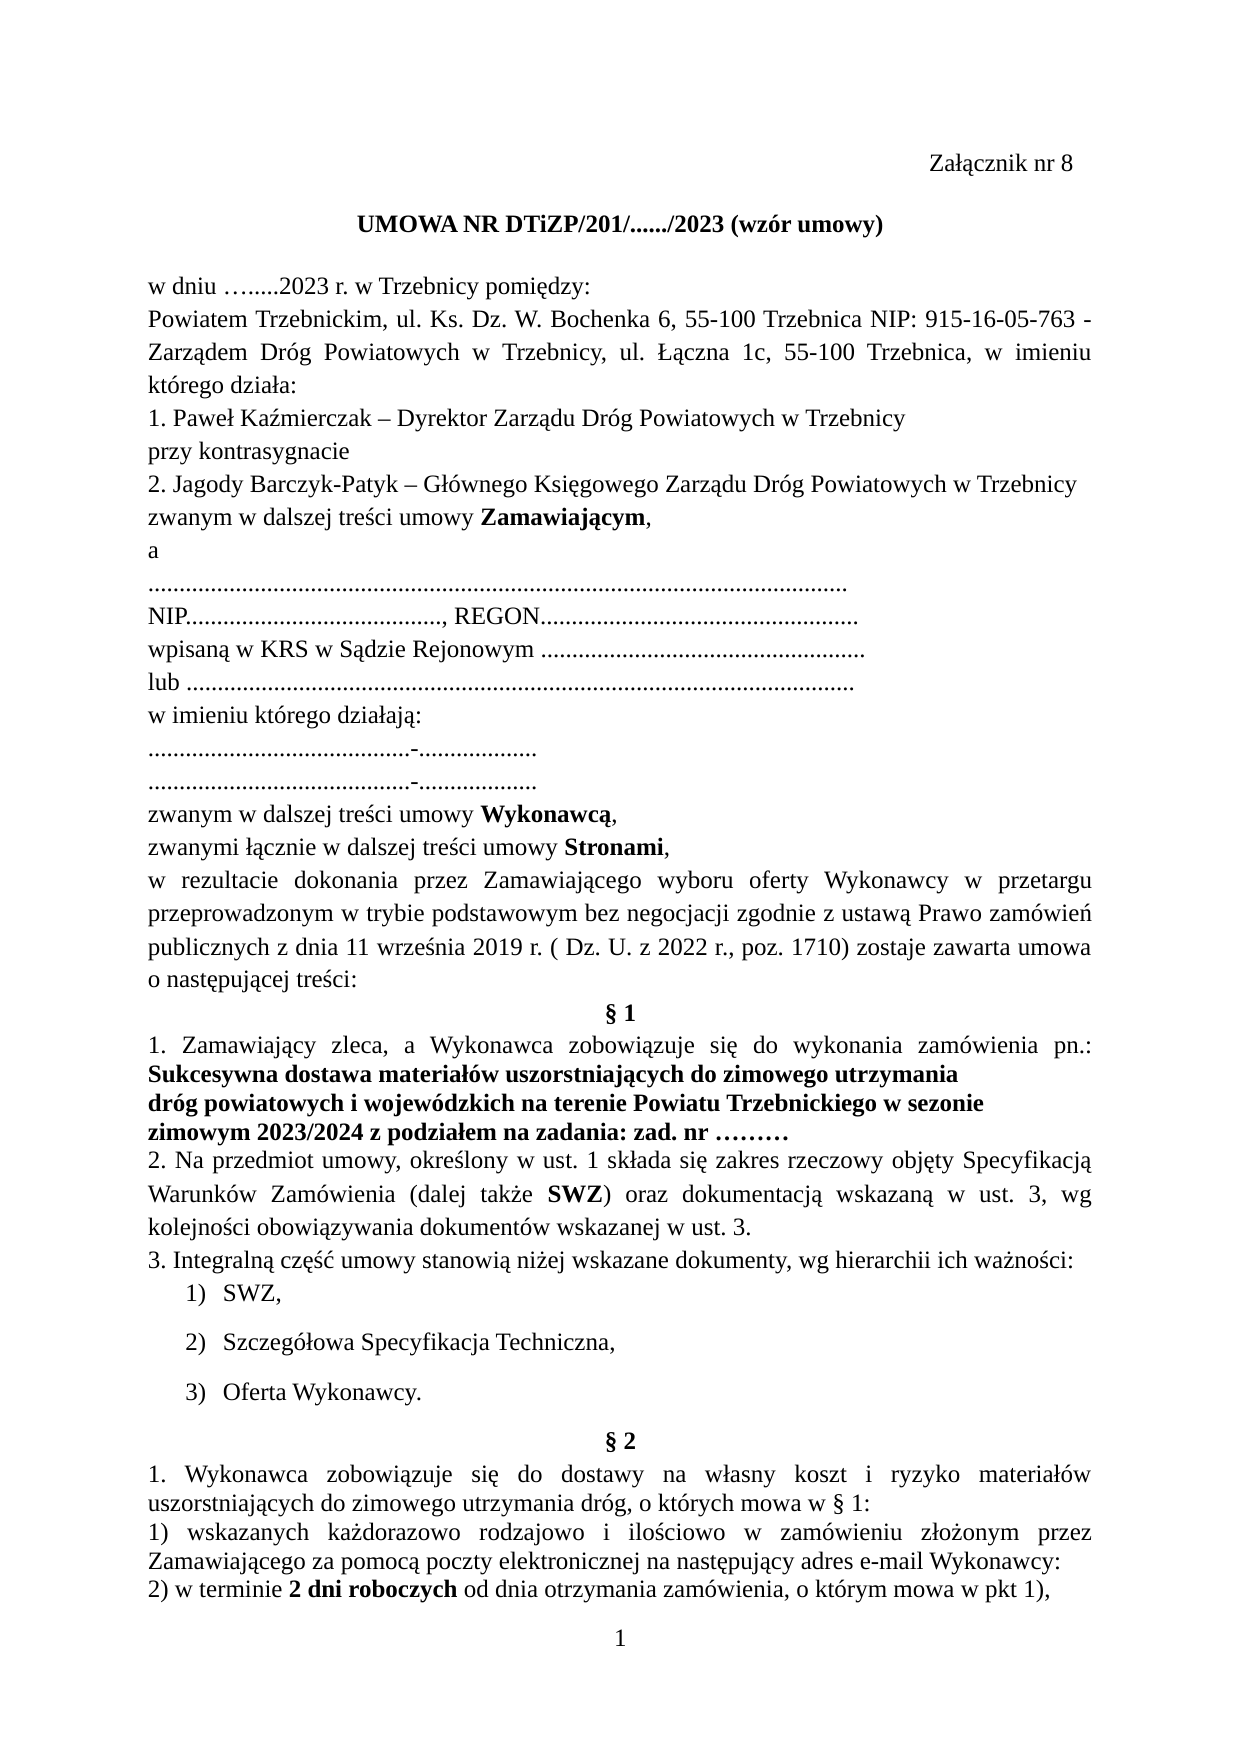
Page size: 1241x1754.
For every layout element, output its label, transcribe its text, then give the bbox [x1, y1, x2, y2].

text w rezultacie dokonania przez Zamawiającego wyboru oferty Wykonawcy w przetargu przeprowadzonym w trybie podstawowym bez negocjacji zgodnie z ustawą Prawo zamówień publicznych z dnia 11 września 2019 r. ( Dz. U. z 2022 r., poz. 1710) zostaje zawarta umowa o następującej treści: [148, 866, 1093, 993]
text 1) wskazanych każdorazowo rodzajowo i ilościowo w zamówieniu złożonym przez Zamawiającego za pomocą poczty elektronicznej na następujący adres e-mail Wykonawcy: [148, 1517, 1093, 1574]
text 1. Paweł Kaźmierczak – Dyrektor Zarządu Dróg Powiatowych w Trzebnicy [148, 403, 1093, 432]
text § 1 [148, 998, 1093, 1026]
list Szczegółowa Specyfikacja Techniczna, [185, 1327, 1093, 1356]
list 2. Na przedmiot umowy, określony w ust. 1 składa się zakres rzeczowy objęty Specyfikacją Warunków Zamówienia (dalej także SWZ) oraz dokumentacją wskazaną w ust. 3, wg kolejności obowiązywania dokumentów wskazanej w ust. 3. [148, 1146, 1093, 1240]
text zwanym w dalszej treści umowy Wykonawcą, [148, 799, 1093, 828]
text przy kontrasygnacie [148, 436, 1093, 465]
list SWZ, [185, 1278, 1093, 1306]
text § 2 [148, 1426, 1093, 1455]
text Powiatem Trzebnickim, ul. Ks. Dz. W. Bochenka 6, 55-100 Trzebnica NIP: 915-16-05-763 - Zarządem Dróg Powiatowych w Trzebnicy, ul. Łączna 1c, 55-100 Trzebnica, w imieniu którego działa: [148, 304, 1093, 399]
text lub ........................................................................................................... [148, 667, 1093, 696]
text UMOWA NR DTiZP/201/....../2023 (wzór umowy) [148, 209, 1093, 238]
text zimowym 2023/2024 z podziałem na zadania: zad. nr ……… [148, 1117, 1093, 1146]
text NIP........................................., REGON................................................... [148, 601, 1093, 630]
text ..........................................-................... [148, 733, 1093, 762]
text a [148, 535, 1093, 564]
text 1. Wykonawca zobowiązuje się do dostawy na własny koszt i ryzyko materiałów uszorstniających do zimowego utrzymania dróg, o których mowa w § 1: [148, 1459, 1093, 1517]
text wpisaną w KRS w Sądzie Rejonowym .................................................... [148, 634, 1093, 663]
text ................................................................................................................ [148, 568, 1093, 597]
text 1. Zamawiający zleca, a Wykonawca zobowiązuje się do wykonania zamówienia pn.: Sukcesywna dostawa materiałów uszorstniających do zimowego utrzymania [148, 1031, 1093, 1088]
text dróg powiatowych i wojewódzkich na terenie Powiatu Trzebnickiego w sezonie [148, 1088, 1093, 1117]
text 2. Jagody Barczyk-Patyk – Głównego Księgowego Zarządu Dróg Powiatowych w Trzebnicy [148, 469, 1093, 498]
text zwanymi łącznie w dalszej treści umowy Stronami, [148, 832, 1093, 861]
list Oferta Wykonawcy. [185, 1377, 1093, 1406]
list 3. Integralną część umowy stanowią niżej wskazane dokumenty, wg hierarchii ich ważności: [148, 1245, 1093, 1273]
text Załącznik nr 8 [148, 148, 1093, 176]
text w dniu ….....2023 r. w Trzebnicy pomiędzy: [148, 271, 1093, 300]
text 2) w terminie 2 dni roboczych od dnia otrzymania zamówienia, o którym mowa w pkt 1), [148, 1574, 1093, 1603]
text w imieniu którego działają: [148, 700, 1093, 729]
text ..........................................-................... [148, 766, 1093, 795]
text zwanym w dalszej treści umowy Zamawiającym, [148, 502, 1093, 531]
